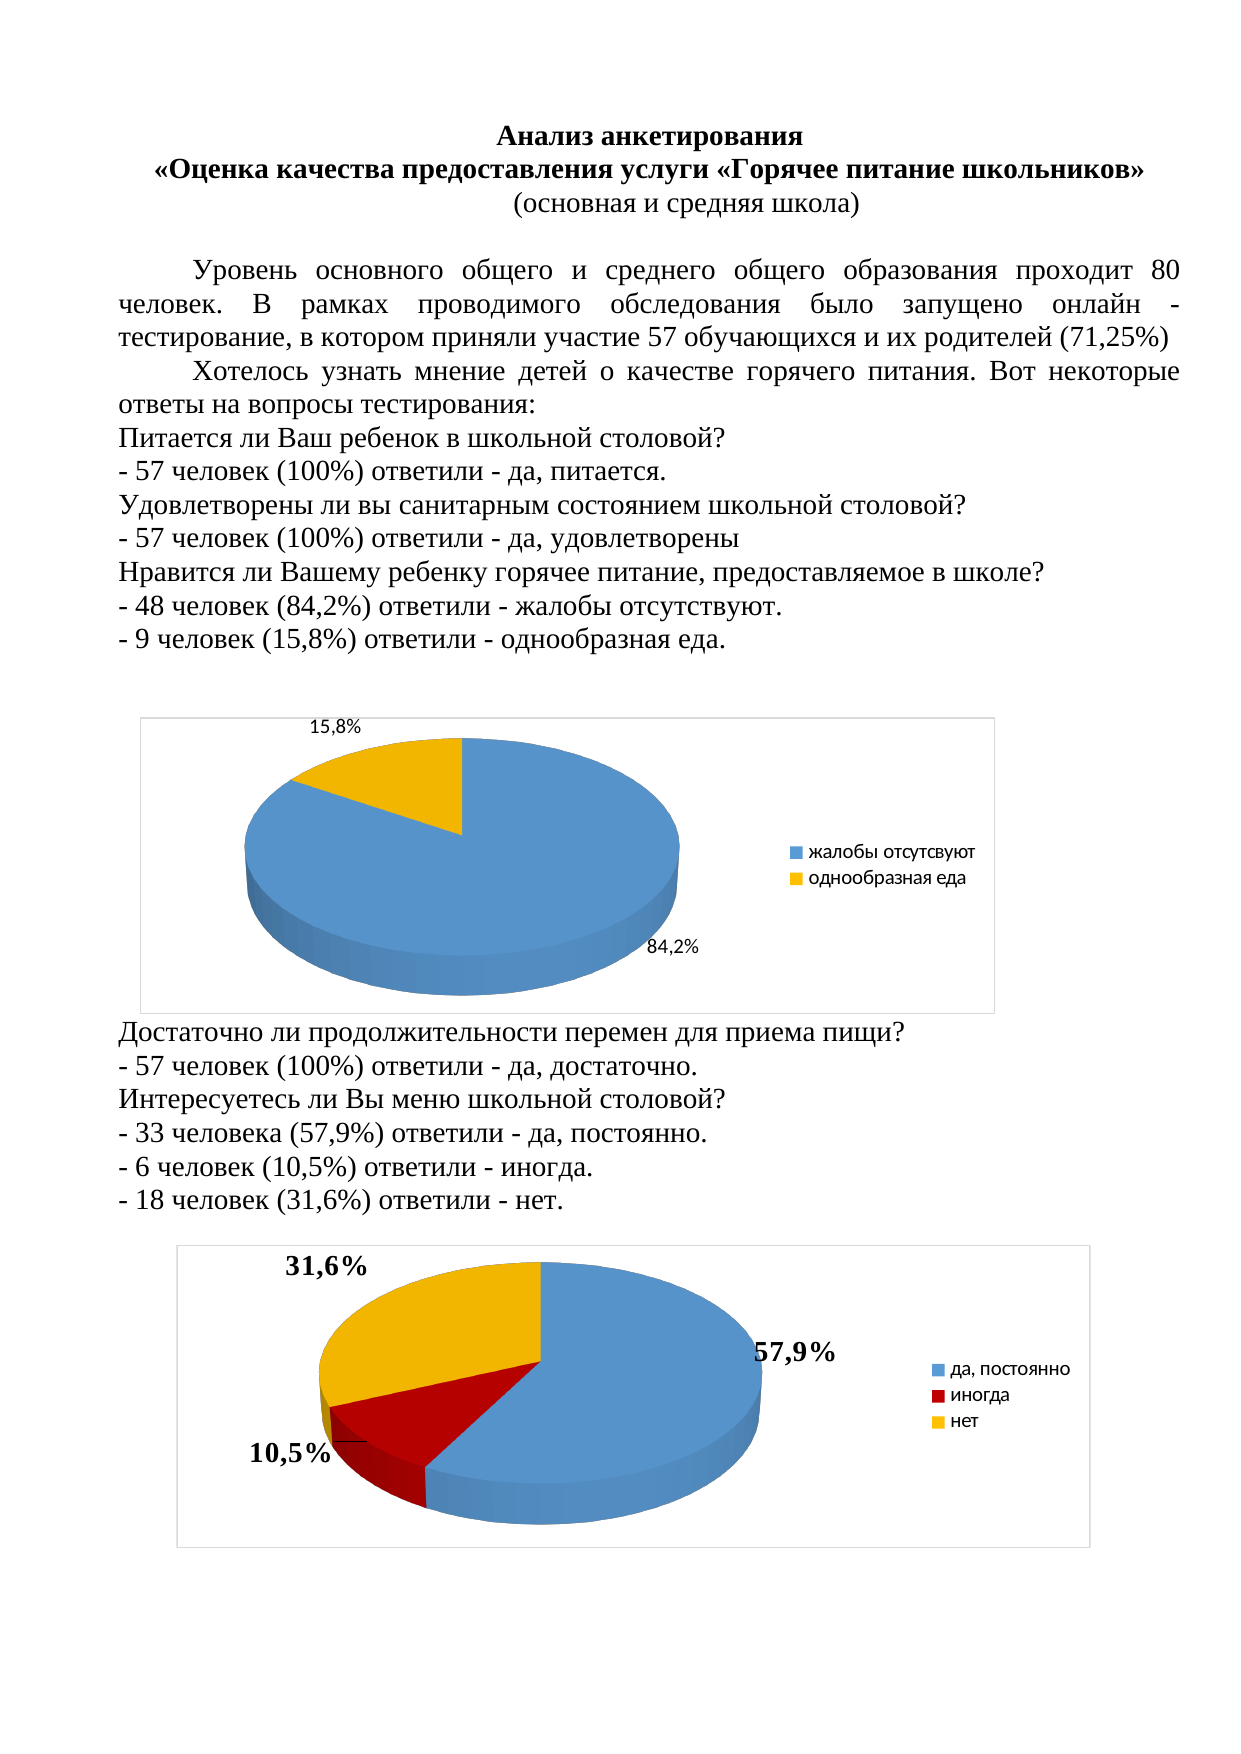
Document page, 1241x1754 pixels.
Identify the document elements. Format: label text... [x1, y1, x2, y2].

text - 9 человек (15,8%) ответили - однообразная еда. [118, 621, 1181, 655]
text - 57 человек (100%) ответили - да, удовлетворены [118, 521, 1181, 554]
text Интересуетесь ли Вы меню школьной столовой? [118, 1082, 1181, 1115]
text Уровень основного общего и среднего общего образования проходит 80 человек. В рамках проводимого обследования было запущено онлайн - тестирование, в котором приняли участие 57 обучающихся и их родителей (71,25%) [118, 252, 1181, 353]
text Достаточно ли продолжительности перемен для приема пищи? [118, 1014, 1181, 1048]
text - 57 человек (100%) ответили - да, питается. [118, 453, 1181, 487]
text - 18 человек (31,6%) ответили - нет. [118, 1182, 1181, 1216]
text - 6 человек (10,5%) ответили - иногда. [118, 1149, 1181, 1182]
text «Оценка качества предоставления услуги «Горячее питание школьников» [118, 152, 1181, 185]
text Анализ анкетирования [118, 118, 1181, 152]
text - 57 человек (100%) ответили - да, достаточно. [118, 1048, 1181, 1082]
text (основная и средняя школа) [118, 185, 1181, 219]
text - 48 человек (84,2%) ответили - жалобы отсутствуют. [118, 588, 1181, 621]
text - 33 человека (57,9%) ответили - да, постоянно. [118, 1115, 1181, 1149]
text Нравится ли Вашему ребенку горячее питание, предоставляемое в школе? [118, 554, 1181, 588]
text Удовлетворены ли вы санитарным состоянием школьной столовой? [118, 487, 1181, 521]
text Питается ли Ваш ребенок в школьной столовой? [118, 420, 1181, 453]
text Хотелось узнать мнение детей о качестве горячего питания. Вот некоторые ответы на вопросы тестирования: [118, 353, 1181, 420]
